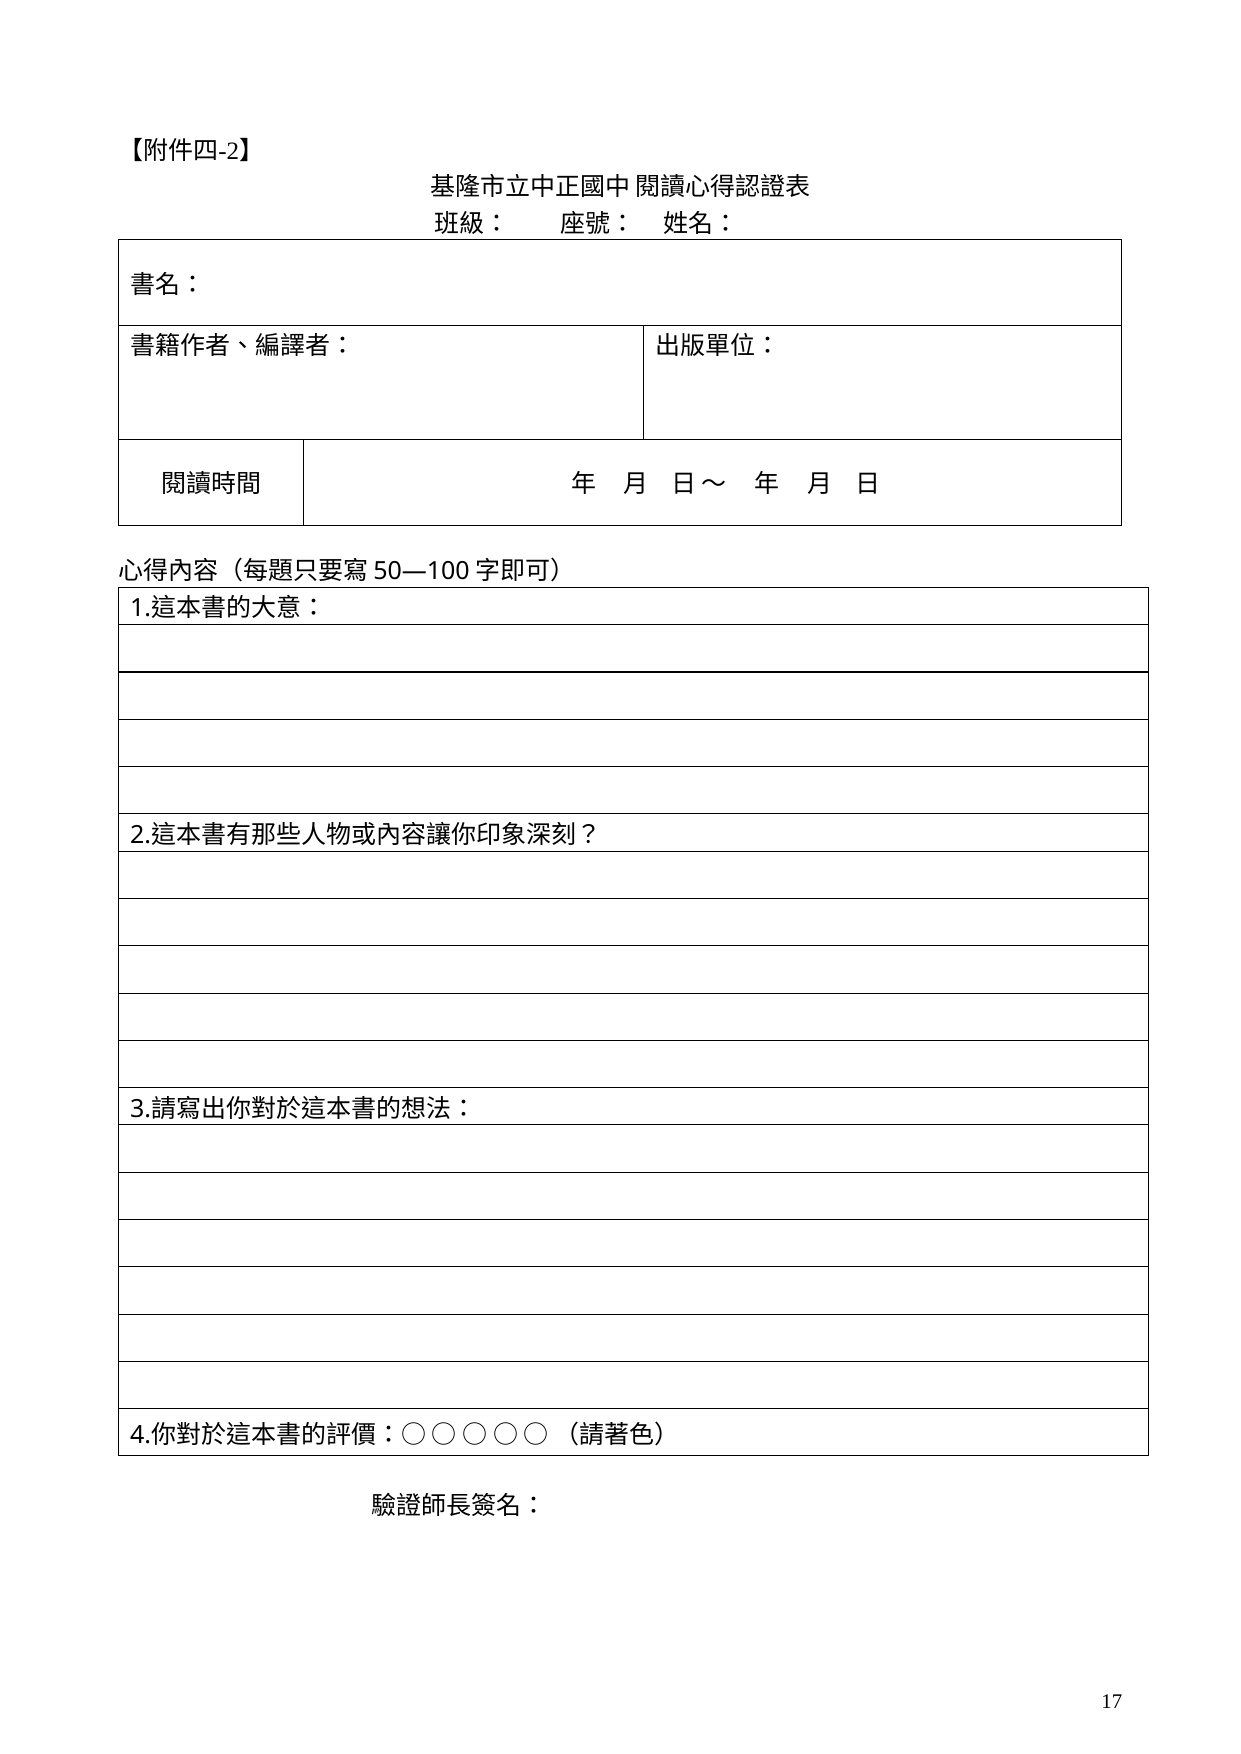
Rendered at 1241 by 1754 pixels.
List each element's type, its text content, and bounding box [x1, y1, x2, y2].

table_cell [119, 1125, 1148, 1172]
text 基隆市立中正國中 閱讀心得認證表 [118, 167, 1122, 203]
table_cell 出版單位： [644, 326, 1121, 438]
table_cell [119, 1315, 1148, 1361]
text 心得內容（每題只要寫50—100字即可） [118, 551, 1122, 587]
table_cell 閱讀時間 [119, 440, 303, 524]
table_cell [119, 1173, 1148, 1219]
table_cell 2.這本書有那些人物或內容讓你印象深刻？ [119, 814, 1148, 851]
table_cell [119, 994, 1148, 1040]
text 班級： 座號： 姓名： [118, 203, 1122, 239]
table_header 1.這本書的大意： [119, 588, 1148, 624]
text 驗證師長簽名： [118, 1486, 1122, 1522]
table_cell 4.你對於這本書的評價：○ ○ ○ ○ ○ （請著色） [119, 1409, 1148, 1455]
table_cell 書籍作者、編譯者： [119, 326, 643, 438]
table_cell [119, 767, 1148, 813]
table_cell [119, 1220, 1148, 1266]
table_cell [119, 673, 1148, 719]
table_cell [119, 946, 1148, 992]
table_header 書名： [119, 240, 1121, 324]
table_cell 年 月 日 ～ 年 月 日 [304, 440, 1121, 524]
table_cell [119, 720, 1148, 766]
table_cell [119, 1267, 1148, 1313]
table_cell [119, 625, 1148, 671]
table_cell [119, 1041, 1148, 1087]
table_cell [119, 852, 1148, 898]
table_cell 3.請寫出你對於這本書的想法： [119, 1088, 1148, 1124]
table_cell [119, 1362, 1148, 1408]
text 【附件四-2】 [118, 131, 1122, 167]
table_cell [119, 899, 1148, 945]
